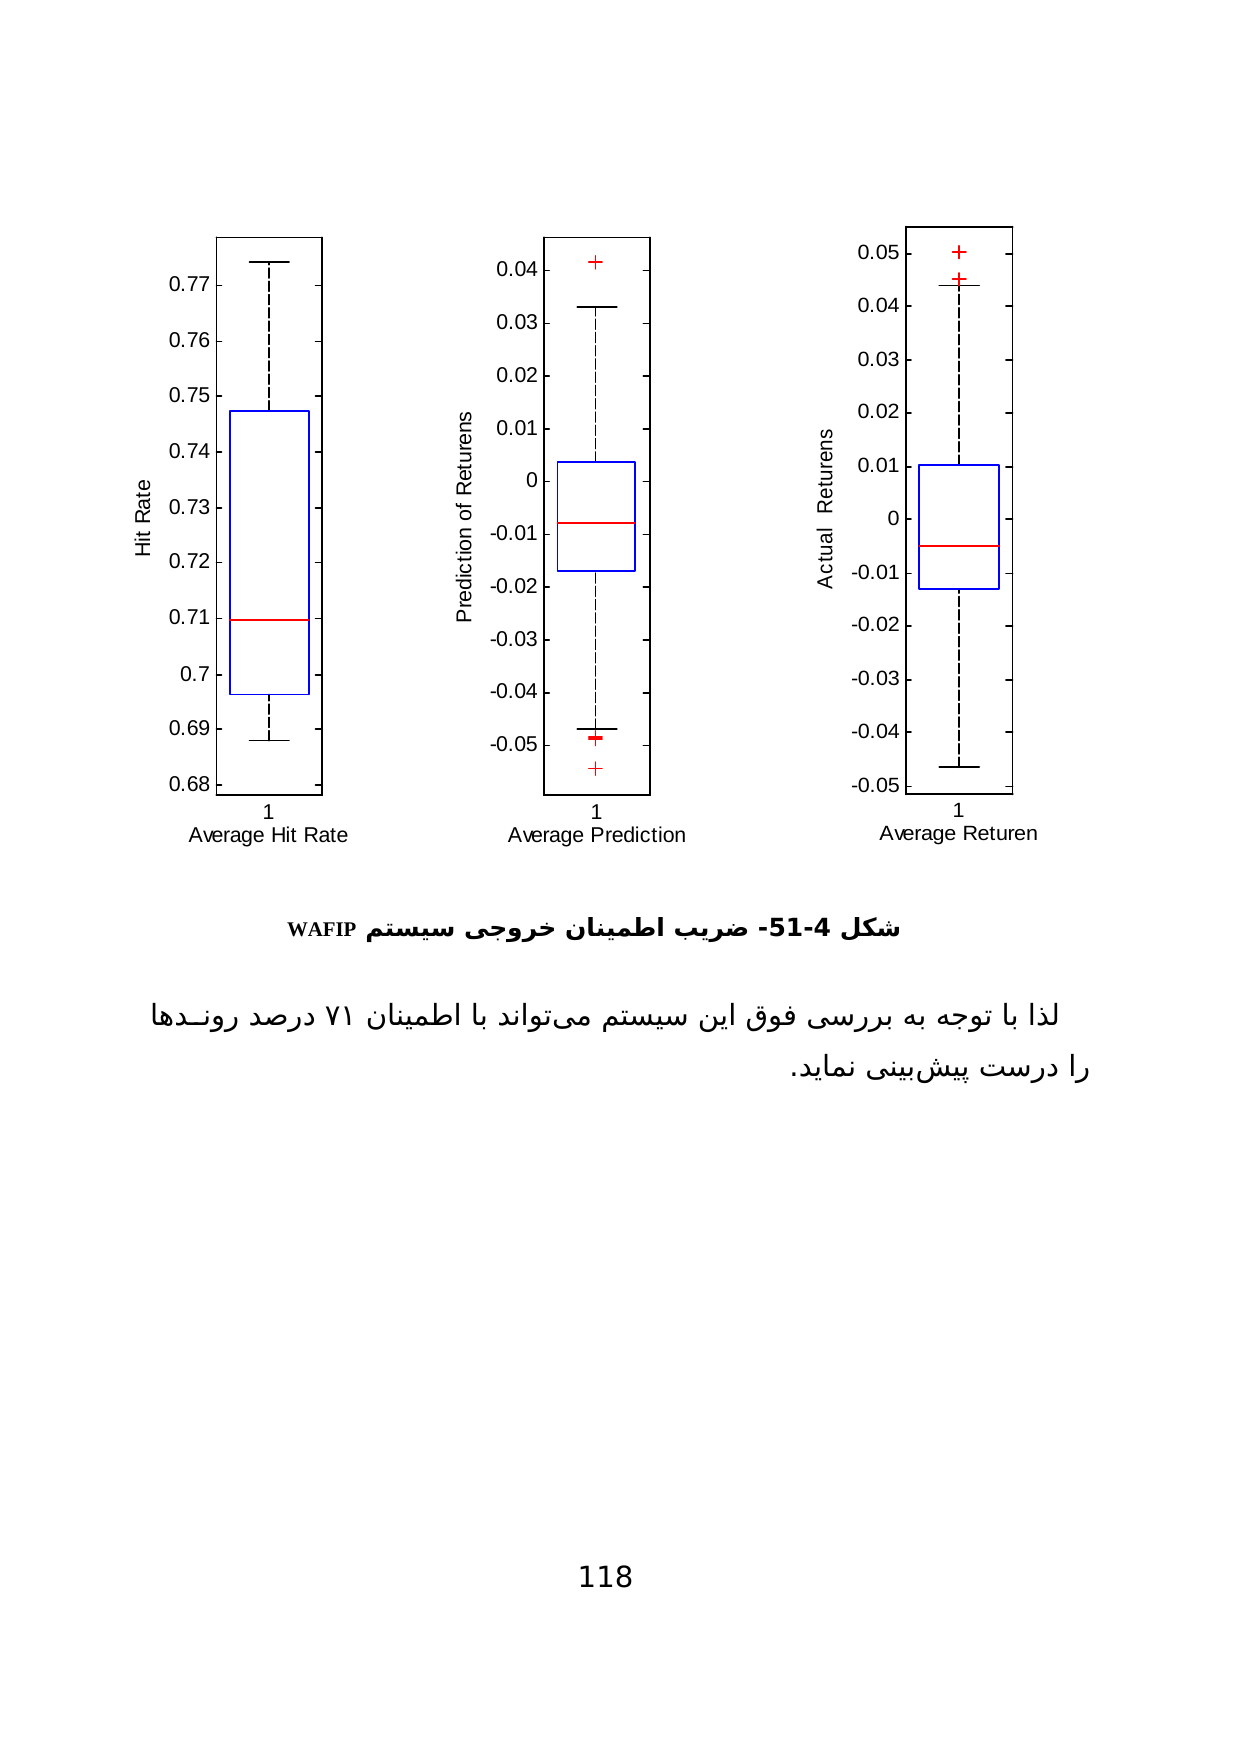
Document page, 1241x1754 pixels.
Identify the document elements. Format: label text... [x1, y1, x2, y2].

text لذا با توجه به بررسی فوق این سیستم می‌تواند با اطمینان ۷۱ درصد روندها را درست پیش‌بینی نماید. [150, 998, 1090, 1083]
